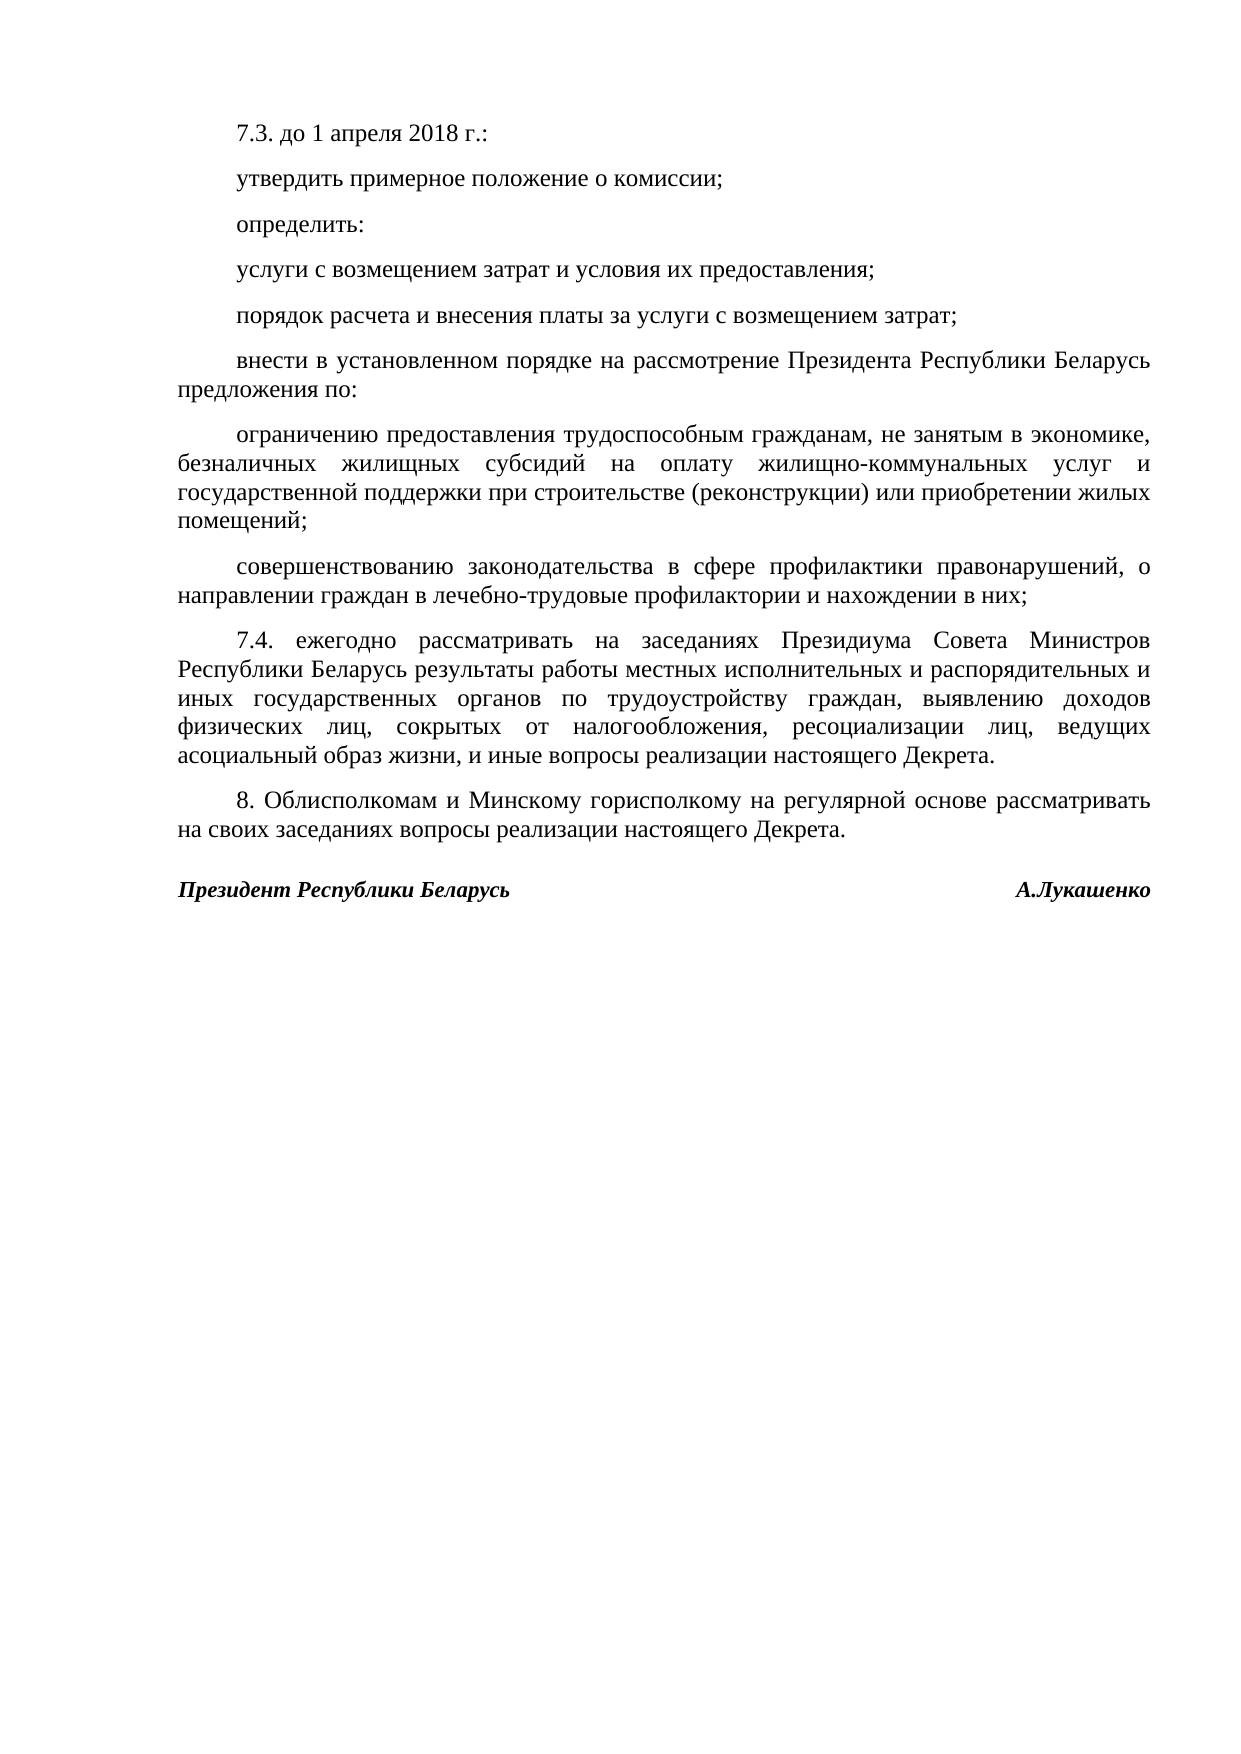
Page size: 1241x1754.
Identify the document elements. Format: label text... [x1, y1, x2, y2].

text 8. Облисполкомам и Минскому горисполкому на регулярной основе рассматривать на своих заседаниях вопросы реализации настоящего Декрета. [177, 786, 1152, 843]
table_header А.Лукашенко [664, 860, 1152, 919]
text ограничению предоставления трудоспособным гражданам, не занятым в экономике, безналичных жилищных субсидий на оплату жилищно-коммунальных услуг и государственной поддержки при строительстве (реконструкции) или приобретении жилых помещений; [177, 419, 1152, 534]
text порядок расчета и внесения платы за услуги с возмещением затрат; [177, 300, 1152, 328]
text утвердить примерное положение о комиссии; [177, 163, 1152, 192]
text внести в установленном порядке на рассмотрение Президента Республики Беларусь предложения по: [177, 345, 1152, 403]
text совершенствованию законодательства в сфере профилактики правонарушений, о направлении граждан в лечебно-трудовые профилактории и нахождении в них; [177, 551, 1152, 608]
table_header Президент Республики Беларусь [177, 860, 664, 919]
text определить: [177, 209, 1152, 238]
text 7.4. ежегодно рассматривать на заседаниях Президиума Совета Министров Республики Беларусь результаты работы местных исполнительных и распорядительных и иных государственных органов по трудоустройству граждан, выявлению доходов физических лиц, сокрытых от налогообложения, ресоциализации лиц, ведущих асоциальный образ жизни, и иные вопросы реализации настоящего Декрета. [177, 625, 1152, 769]
text 7.3. до 1 апреля 2018 г.: [177, 118, 1152, 147]
text услуги с возмещением затрат и условия их предоставления; [177, 254, 1152, 283]
